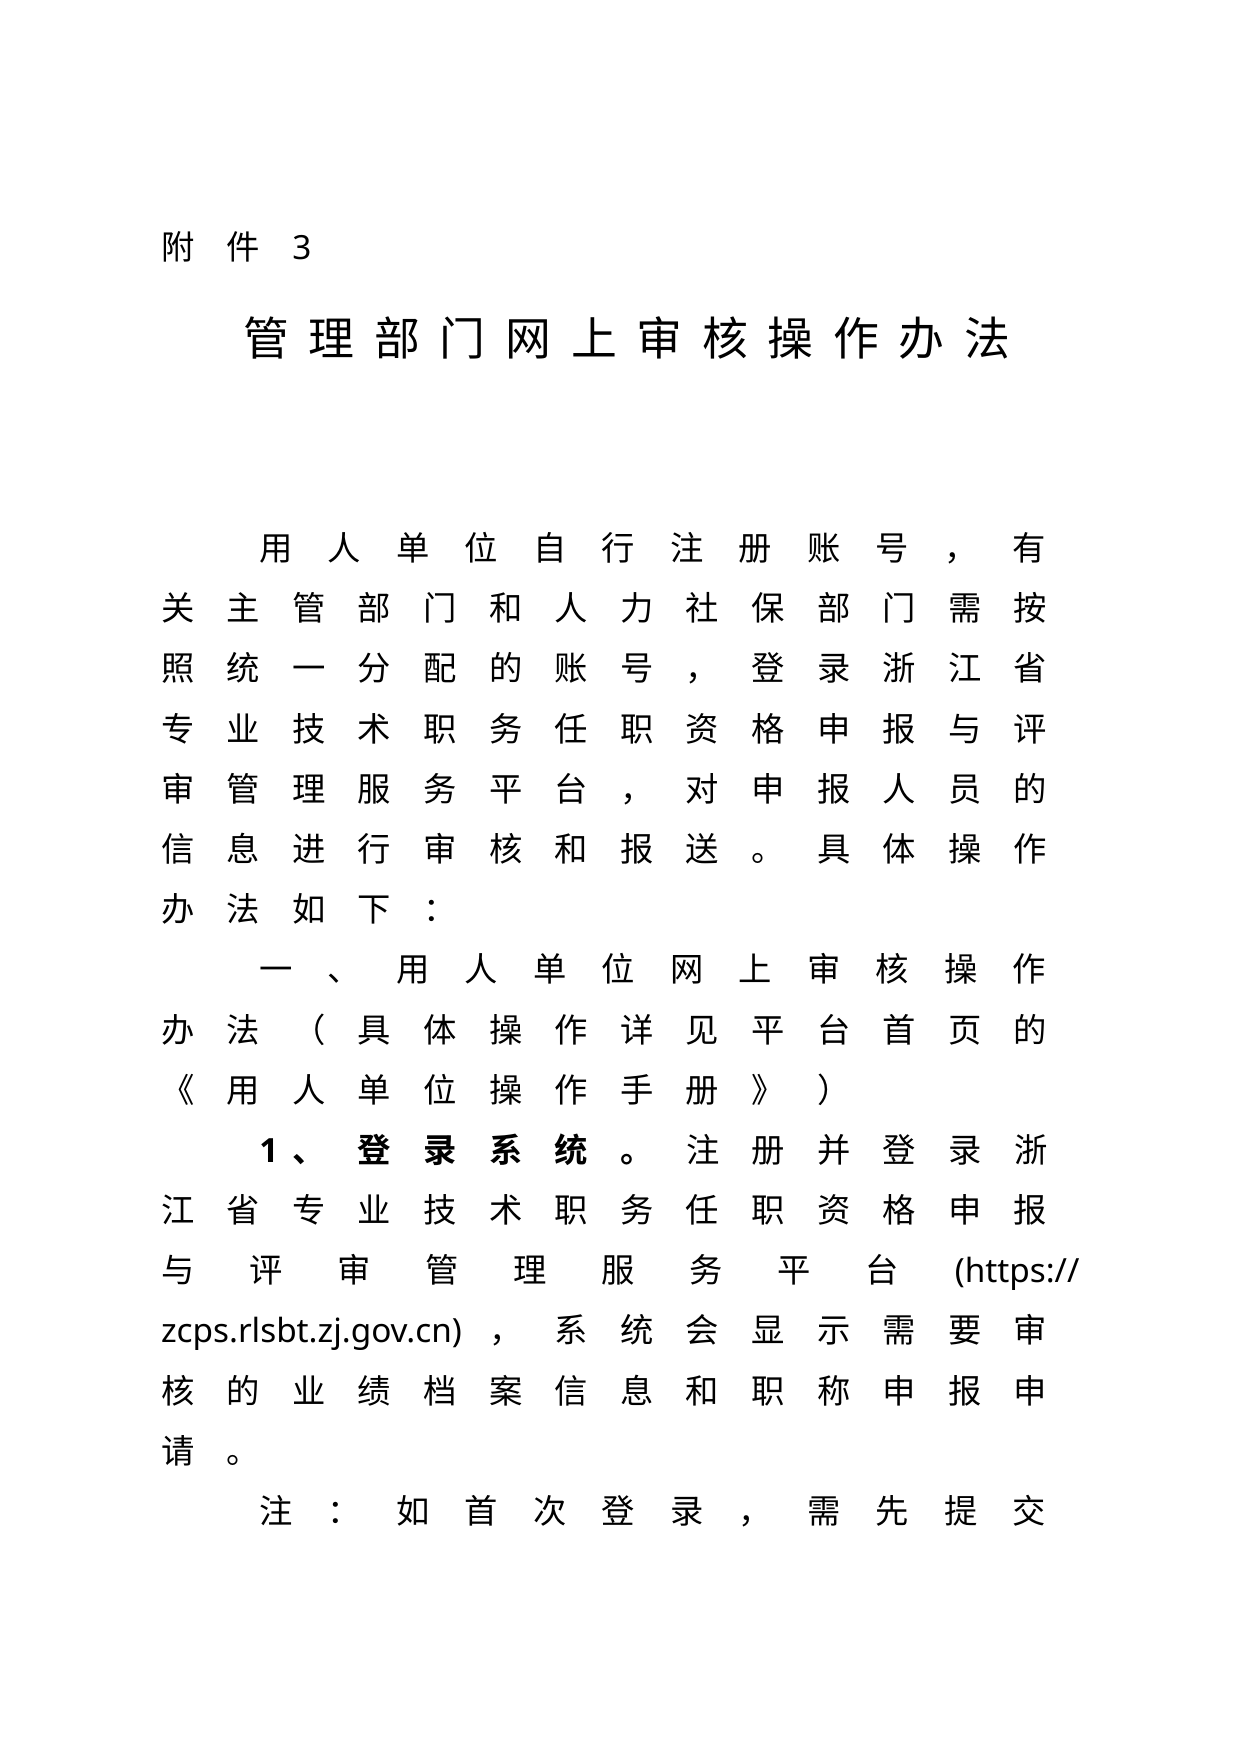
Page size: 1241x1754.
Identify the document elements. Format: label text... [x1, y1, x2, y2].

text 附件3 [161, 215, 1079, 275]
text 1、登录系统。注册并登录浙江省专业技术职务任职资格申报与评审管理服务平台(https://zcps.rlsbt.zj.gov.cn)，系统会显示需要审核的业绩档案信息和职称申报申请。 [161, 1118, 1079, 1479]
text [161, 1479, 1079, 1539]
text 一、用人单位网上审核操作办法（具体操作详见平台首页的《用人单位操作手册》） [161, 937, 1079, 1118]
text 管理部门网上审核操作办法 [161, 275, 1079, 395]
text 用人单位自行注册账号，有关主管部门和人力社保部门需按照统一分配的账号，登录浙江省专业技术职务任职资格申报与评审管理服务平台，对申报人员的信息进行审核和报送。具体操作办法如下： [161, 516, 1079, 937]
